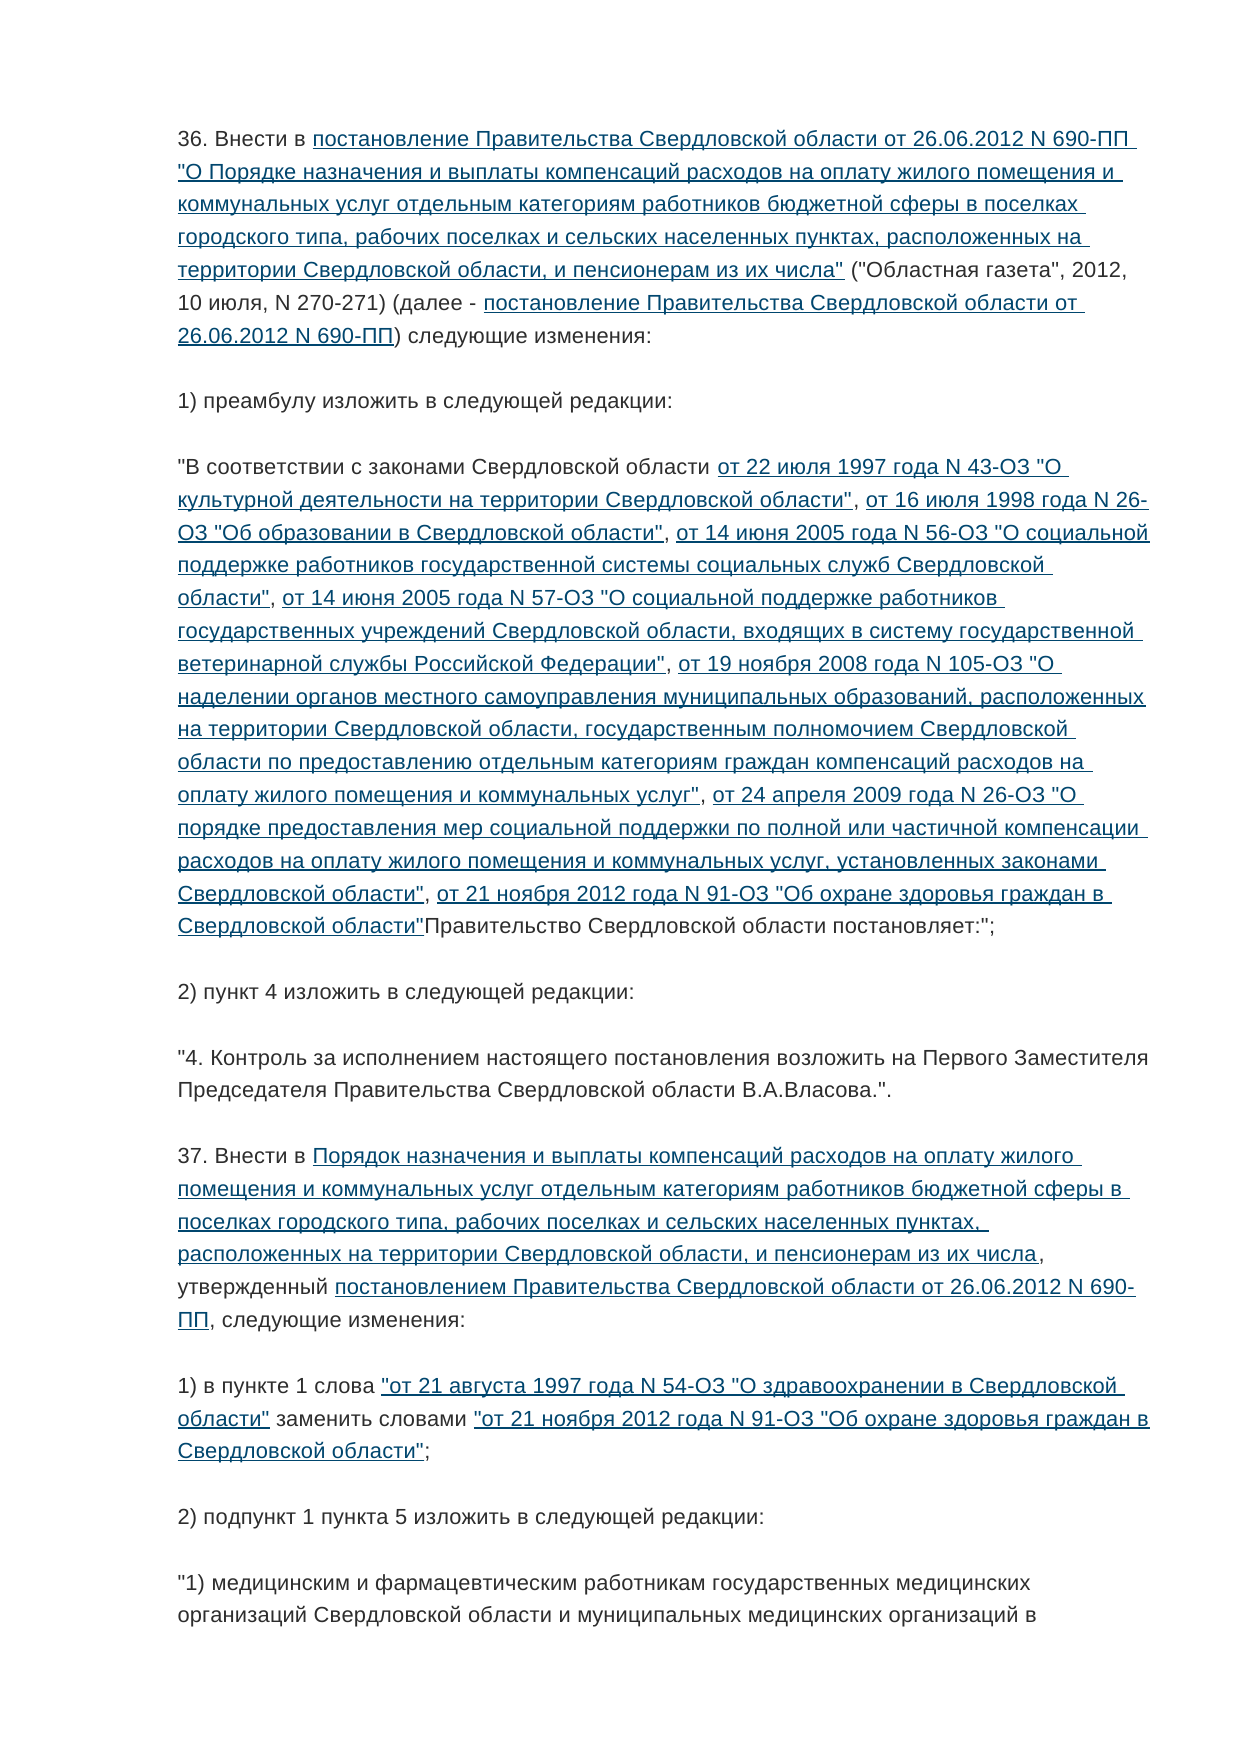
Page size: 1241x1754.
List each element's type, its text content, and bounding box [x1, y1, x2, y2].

text 36. Внести в постановление Правительства Свердловской области от 26.06.2012 N 690-ПП "О Порядке назначения и выплаты компенсаций расходов на оплату жилого помещения и коммунальных услуг отдельным категориям работников бюджетной сферы в поселках городского типа, рабочих поселках и сельских населенных пунктах, расположенных на территории Свердловской области, и пенсионерам из их числа" ("Областная газета", 2012, 10 июля, N 270-271) (далее - постановление Правительства Свердловской области от 26.06.2012 N 690-ПП) следующие изменения: 1) преамбулу изложить в следующей редакции: "В соответствии с законами Свердловской области от 22 июля 1997 года N 43-ОЗ "О культурной деятельности на территории Свердловской области", от 16 июля 1998 года N 26-ОЗ "Об образовании в Свердловской области", от 14 июня 2005 года N 56-ОЗ "О социальной поддержке работников государственной системы социальных служб Свердловской области", от 14 июня 2005 года N 57-ОЗ "О социальной поддержке работников государственных учреждений Свердловской области, входящих в систему государственной ветеринарной службы Российской Федерации", от 19 ноября 2008 года N 105-ОЗ "О наделении органов местного самоуправления муниципальных образований, расположенных на территории Свердловской области, государственным полномочием Свердловской области по предоставлению отдельным категориям граждан компенсаций расходов на оплату жилого помещения и коммунальных услуг", от 24 апреля 2009 года N 26-ОЗ "О порядке предоставления мер социальной поддержки по полной или частичной компенсации расходов на оплату жилого помещения и коммунальных услуг, установленных законами Свердловской области", от 21 ноября 2012 года N 91-ОЗ "Об охране здоровья граждан в Свердловской области"Правительство Свердловской области постановляет:"; 2) пункт 4 изложить в следующей редакции: "4. Контроль за исполнением настоящего постановления возложить на Первого Заместителя Председателя Правительства Свердловской области В.А.Власова.". [177, 118, 1152, 1135]
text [177, 1135, 1152, 1627]
